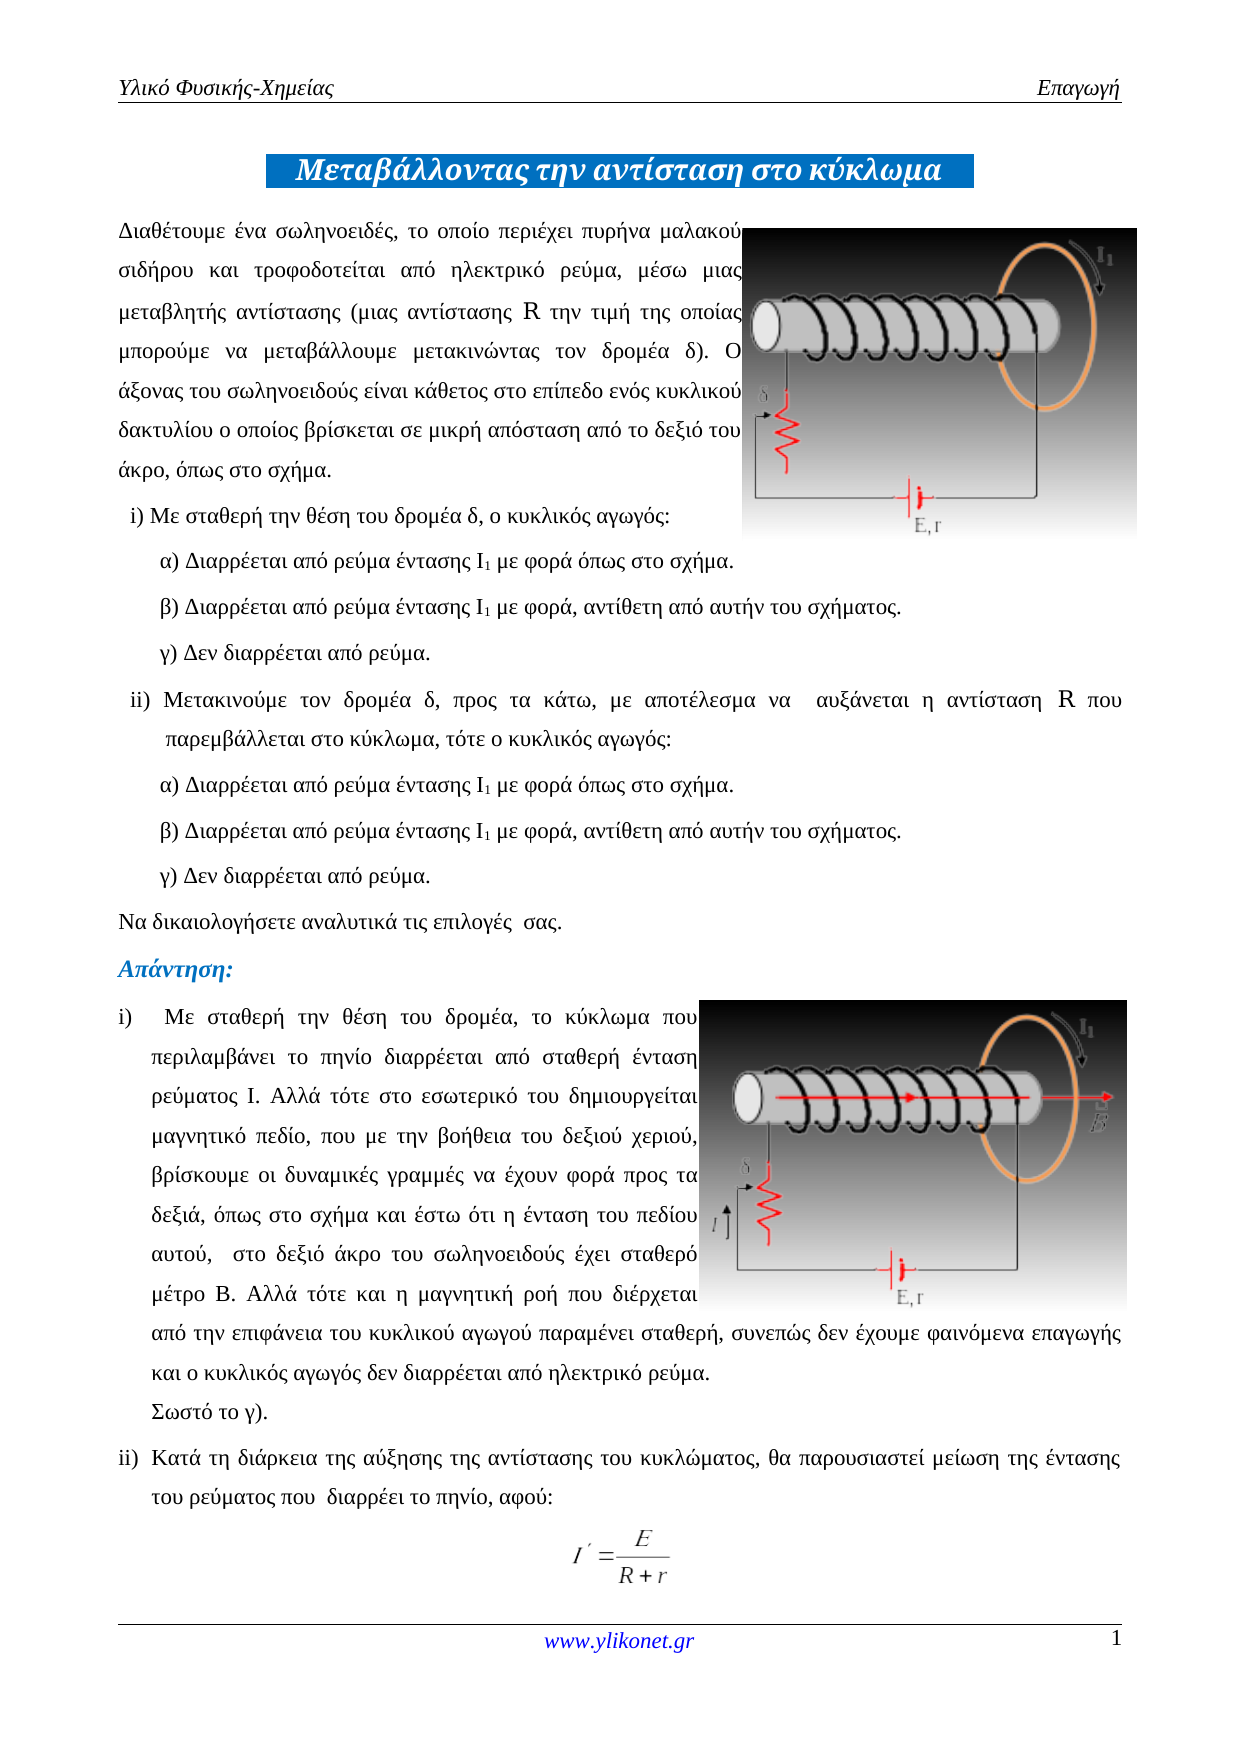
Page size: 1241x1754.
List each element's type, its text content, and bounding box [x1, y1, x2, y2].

text Κατά τη διάρκεια της αύξησης της αντίστασης του κυκλώματος, θα παρουσιαστεί μείωση της έντασης του ρεύματος που διαρρέει το πηνίο, αφού: [118, 1444, 1122, 1510]
text α) Διαρρέεται από ρεύμα έντασης Ι1 με φορά όπως στο σχήμα. [159, 771, 1122, 797]
text ii) Μετακινούμε τον δρομέα δ, προς τα κάτω, με αποτέλεσμα να αυξάνεται η αντίσταση R που παρεμβάλλεται στο κύκλωμα, τότε ο κυκλικός αγωγός: [130, 684, 1122, 752]
text γ) Δεν διαρρέεται από ρεύμα. [159, 639, 1122, 665]
text β) Διαρρέεται από ρεύμα έντασης Ι1 με φορά, αντίθετη από αυτήν του σχήματος. [159, 817, 1122, 843]
text Απάντηση: [118, 954, 1122, 983]
text Σωστό το γ). [151, 1398, 1122, 1424]
text Διαθέτουμε ένα σωληνοειδές, το οποίο περιέχει πυρήνα μαλακού σιδήρου και τροφοδοτείται από ηλεκτρικό ρεύμα, μέσω μιας μεταβλητής αντίστασης (μιας αντίστασης R την τιμή της οποίας μπορούμε να μεταβάλλουμε μετακινώντας τον δρομέα δ). Ο άξονας του σωληνοειδούς είναι κάθετος στο επίπεδο ενός κυκλικού δακτυλίου ο οποίος βρίσκεται σε μικρή απόσταση από το δεξιό του άκρο, όπως στο σχήμα. [118, 217, 1122, 482]
text γ) Δεν διαρρέεται από ρεύμα. [159, 863, 1122, 889]
subtitle Μεταβάλλοντας την αντίσταση στο κύκλωμα [266, 154, 974, 188]
text Να δικαιολογήσετε αναλυτικά τις επιλογές σας. [118, 908, 1122, 935]
text β) Διαρρέεται από ρεύμα έντασης Ι1 με φορά, αντίθετη από αυτήν του σχήματος. [159, 593, 1122, 619]
text α) Διαρρέεται από ρεύμα έντασης Ι1 με φορά όπως στο σχήμα. [159, 547, 1122, 574]
text i) Με σταθερή την θέση του δρομέα δ, ο κυκλικός αγωγός: [130, 502, 742, 528]
text Με σταθερή την θέση του δρομέα, το κύκλωμα που περιλαμβάνει το πηνίο διαρρέεται από σταθερή ένταση ρεύματος Ι. Αλλά τότε στο εσωτερικό του δημιουργείται μαγνητικό πεδίο, που με την βοήθεια του δεξιού χεριού, βρίσκουμε οι δυναμικές γραμμές να έχουν φορά προς τα δεξιά, όπως στο σχήμα και έστω ότι η ένταση του πεδίου αυτού, στο δεξιό άκρο του σωληνοειδούς έχει σταθερό μέτρο Β. Αλλά τότε και η μαγνητική ροή που διέρχεται από την επιφάνεια του κυκλικού αγωγού παραμένει σταθερή, συνεπώς δεν έχουμε φαινόμενα επαγωγής και ο κυκλικός αγωγός δεν διαρρέεται από ηλεκτρικό ρεύμα. [118, 1003, 1122, 1385]
